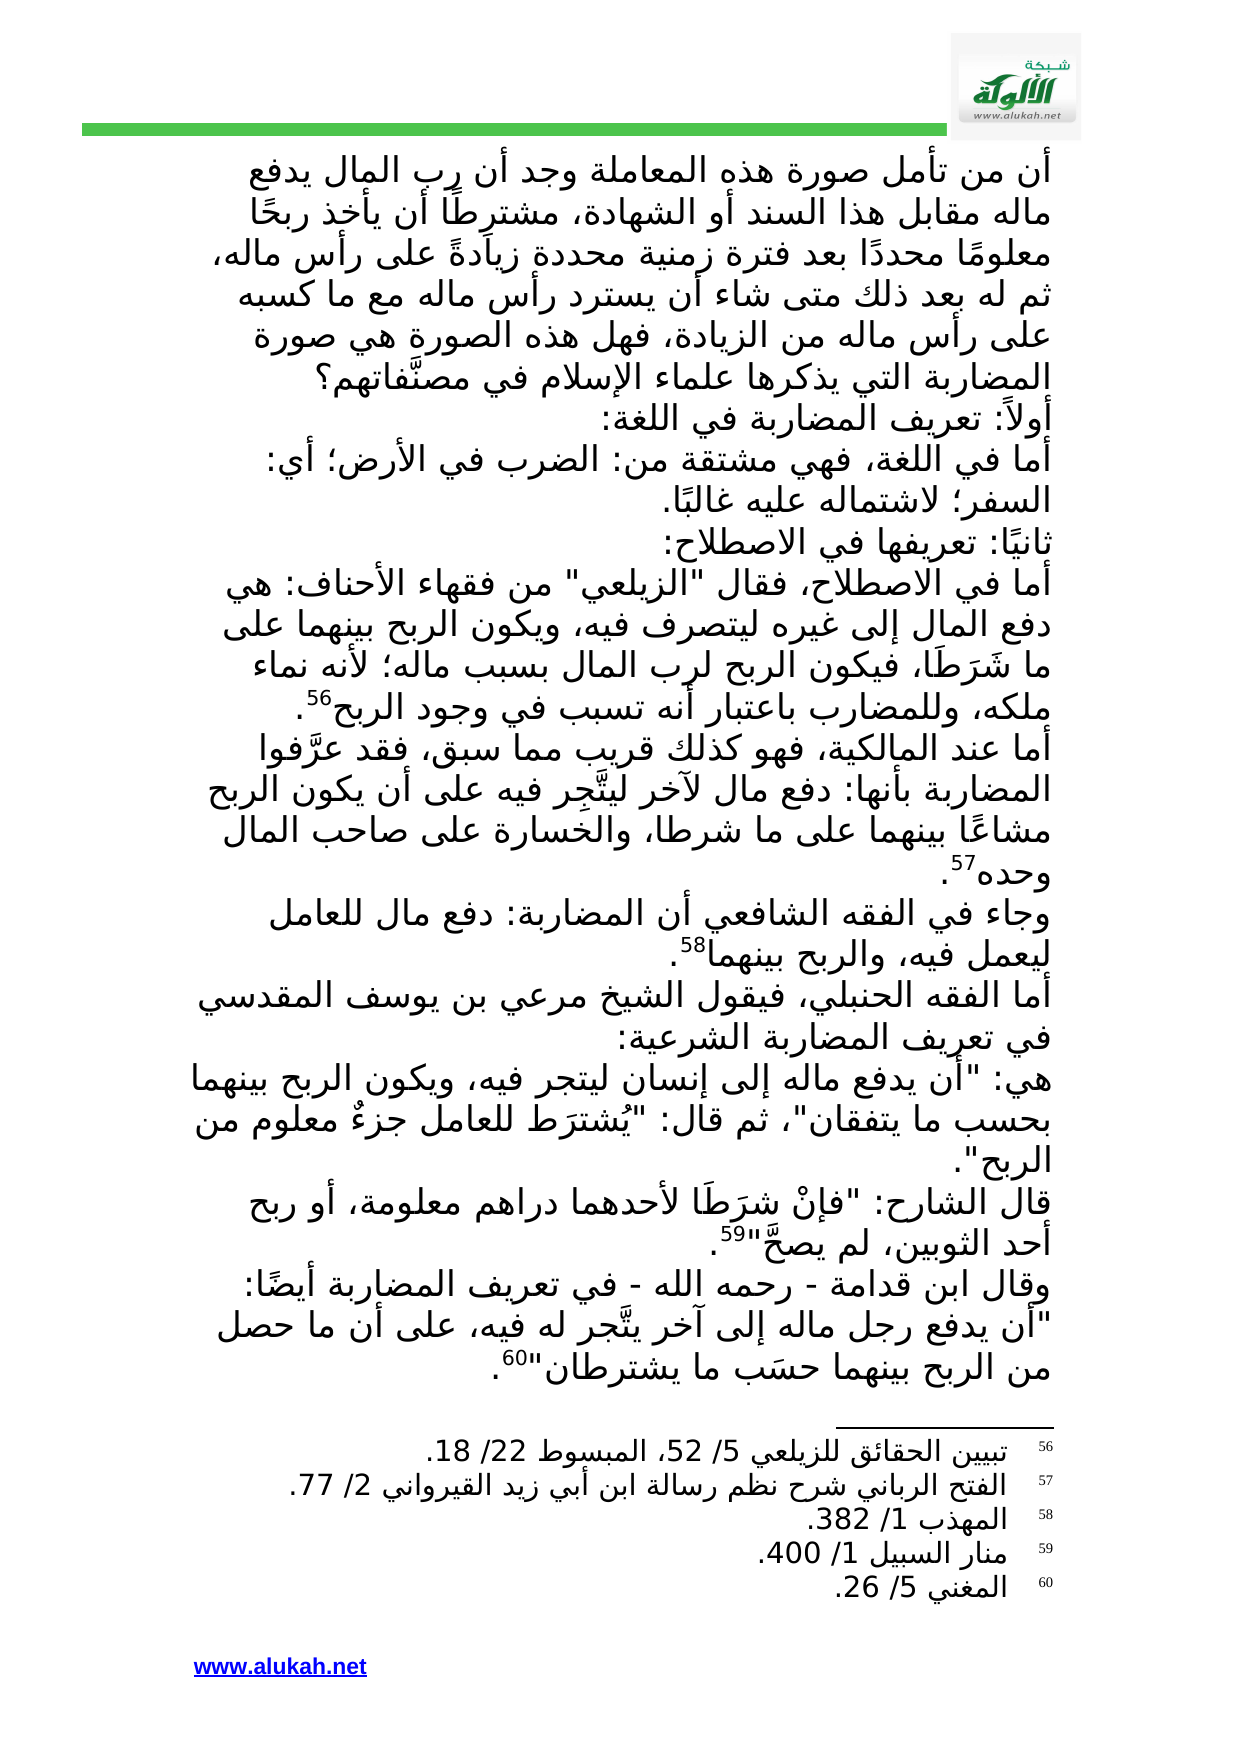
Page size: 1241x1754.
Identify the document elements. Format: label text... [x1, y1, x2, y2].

text وجاء في الفقه الشافعي أن المضاربة: دفع مال للعامل ليعمل فيه، والربح بينهما. [187, 892, 1053, 975]
text أولاً: تعريف المضاربة في اللغة: [187, 397, 1053, 439]
text أما الفقه الحنبلي، فيقول الشيخ مرعي بن يوسف المقدسي في تعريف المضاربة الشرعية: [187, 975, 1053, 1057]
text أما في اللغة، فهي مشتقة من: الضرب في الأرض؛ أي: السفر؛ لاشتماله عليه غالبًا. [187, 439, 1053, 521]
text وقال ابن قدامة - رحمه الله - في تعريف المضاربة أيضًا: "أن يدفع رجل ماله إلى آخر يتَّجر له فيه، على أن ما حصل من الربح بينهما حسَب ما يشترطان". [187, 1264, 1053, 1387]
text قال الشارح: "فإنْ شرَطَا لأحدهما دراهم معلومة، أو ربح أحد الثوبين، لم يصحَّ". [187, 1181, 1053, 1264]
text أن من تأمل صورة هذه المعاملة وجد أن رب المال يدفع ماله مقابل هذا السند أو الشهادة، مشترِطًا أن يأخذ ربحًا معلومًا محددًا بعد فترة زمنية محددة زيادةً على رأس ماله، ثم له بعد ذلك متى شاء أن يسترد رأس ماله مع ما كسبه على رأس ماله من الزيادة، فهل هذه الصورة هي صورة المضاربة التي يذكرها علماء الإسلام في مصنَّفاتهم؟ [187, 150, 1053, 397]
text أما في الاصطلاح، فقال "الزيلعي" من فقهاء الأحناف: هي دفع المال إلى غيره ليتصرف فيه، ويكون الربح بينهما على ما شَرَطَا، فيكون الربح لرب المال بسبب ماله؛ لأنه نماء ملكه، وللمضارب باعتبار أنه تسبب في وجود الربح. [187, 562, 1053, 727]
text أما عند المالكية، فهو كذلك قريب مما سبق، فقد عرَّفوا المضاربة بأنها: دفع مال لآخر ليتَّجِر فيه على أن يكون الربح مشاعًا بينهما على ما شرطا، والخسارة على صاحب المال وحده. [187, 727, 1053, 892]
text هي: "أن يدفع ماله إلى إنسان ليتجر فيه، ويكون الربح بينهما بحسب ما يتفقان"، ثم قال: "يُشترَط للعامل جزءٌ معلوم من الربح". [187, 1057, 1053, 1181]
text ثانيًا: تعريفها في الاصطلاح: [187, 521, 1053, 562]
